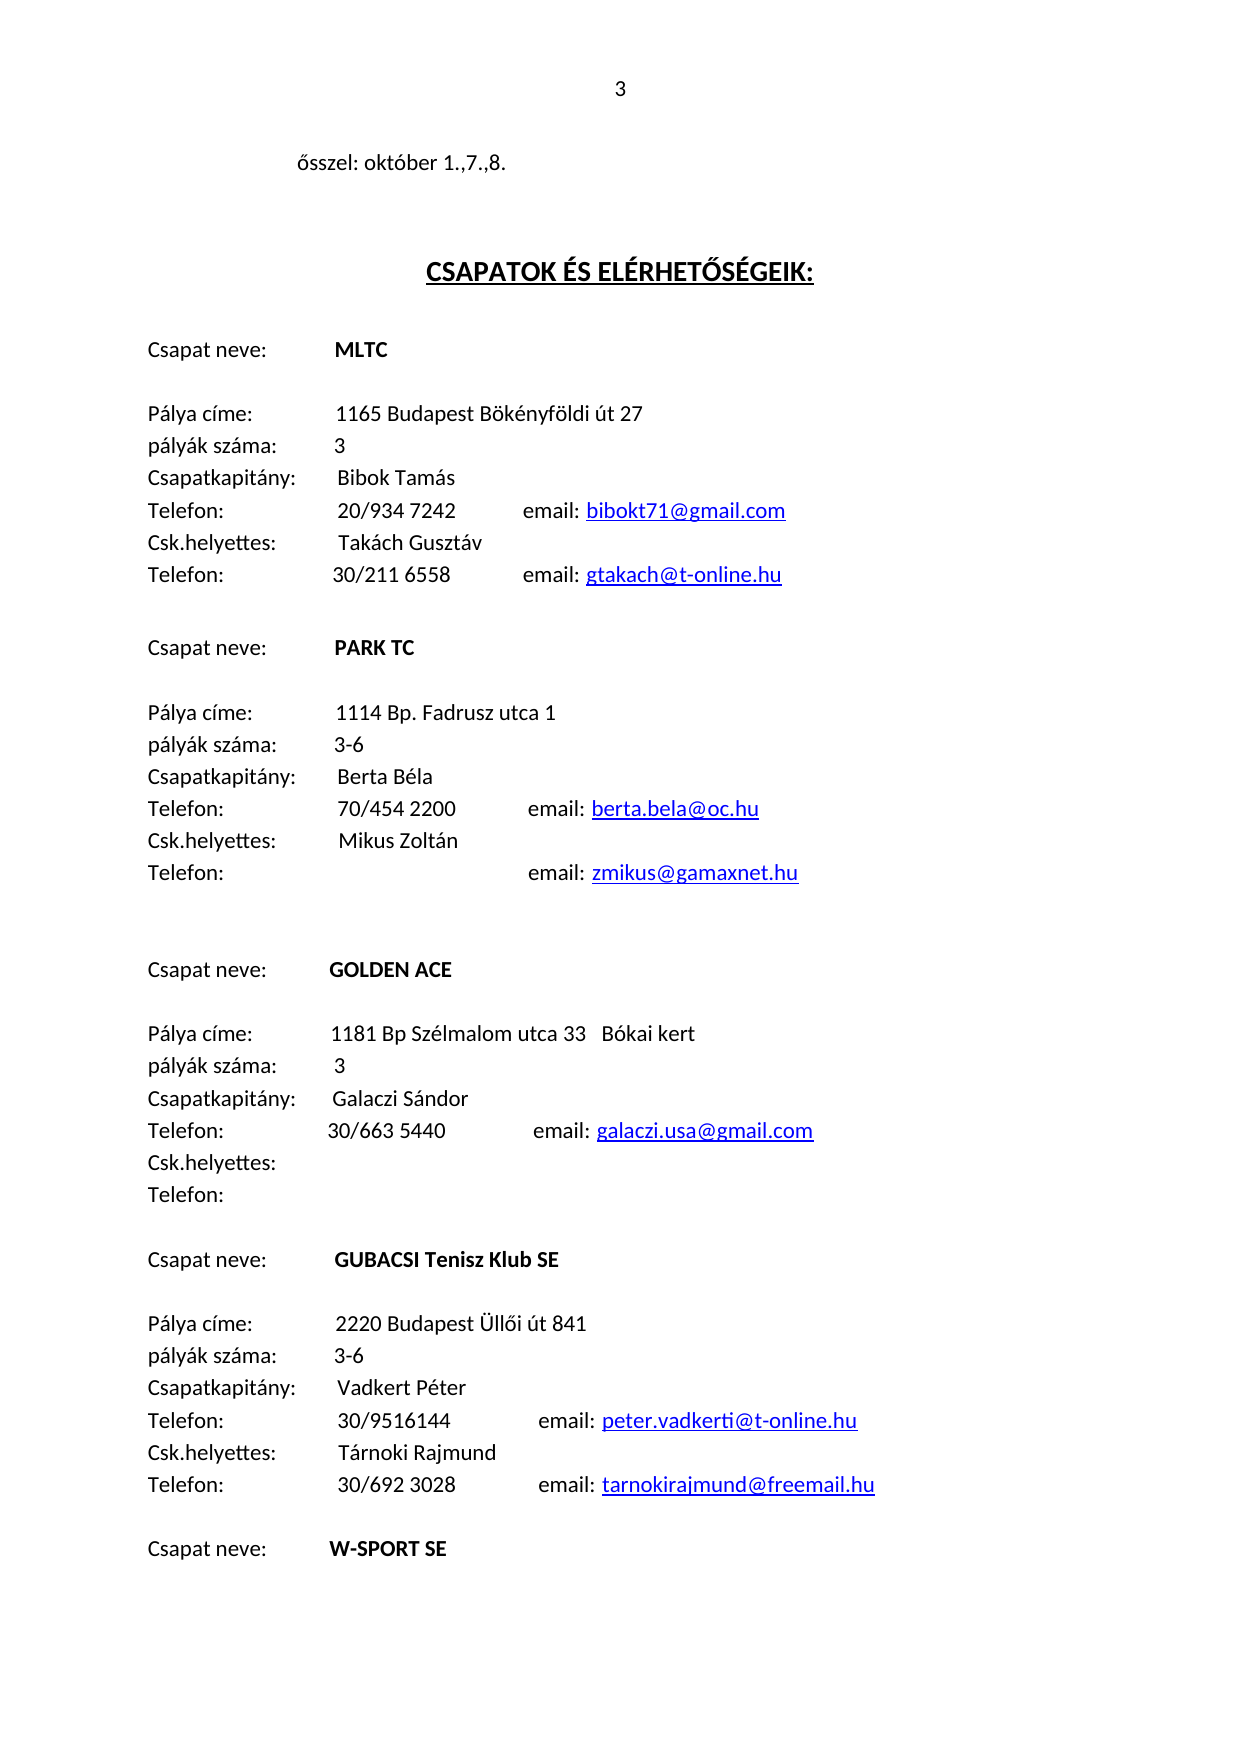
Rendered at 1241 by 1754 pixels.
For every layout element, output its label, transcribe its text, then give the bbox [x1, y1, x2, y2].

text Pálya címe: 1181 Bp Szélmalom utca 33 Bókai kert [148, 1019, 1093, 1047]
text Csapatkapitány: Galaczi Sándor [148, 1084, 1093, 1112]
text Csk.helyettes: Tárnoki Rajmund [148, 1438, 1093, 1466]
text Telefon: [148, 1180, 1093, 1208]
text Csapatkapitány: Bibok Tamás [148, 463, 1093, 492]
text Telefon: 70/454 2200 email: berta.bela@oc.hu [148, 794, 1093, 822]
text Telefon: 20/934 7242 email: bibokt71@gmail.com [148, 496, 1093, 524]
text Telefon: 30/663 5440 email: galaczi.usa@gmail.com [148, 1116, 1093, 1144]
text Telefon: 30/9516144 email: peter.vadkerti@t-online.hu [148, 1406, 1093, 1434]
text Pálya címe: 1165 Budapest Bökényföldi út 27 [148, 399, 1093, 427]
text Telefon: 30/692 3028 email: tarnokirajmund@freemail.hu [148, 1470, 1093, 1498]
text Pálya címe: 2220 Budapest Üllői út 841 [148, 1309, 1093, 1337]
text Csapat neve: W-SPORT SE [148, 1534, 1093, 1562]
text Telefon: 30/211 6558 email: gtakach@t-online.hu [148, 560, 1093, 588]
text pályák száma: 3-6 [148, 1341, 1093, 1369]
text Csk.helyettes: [148, 1148, 1093, 1176]
text Telefon: email: zmikus@gamaxnet.hu [148, 858, 1093, 887]
text Pálya címe: 1114 Bp. Fadrusz utca 1 [148, 698, 1093, 726]
text pályák száma: 3-6 [148, 730, 1093, 758]
text Csapat neve: PARK TC [148, 633, 1093, 661]
text Csk.helyettes: Takách Gusztáv [148, 528, 1093, 556]
text pályák száma: 3 [148, 431, 1093, 459]
text CSAPATOK ÉS ELÉRHETŐSÉGEIK: [148, 253, 1093, 288]
text Csapatkapitány: Vadkert Péter [148, 1373, 1093, 1402]
text Csapatkapitány: Berta Béla [148, 762, 1093, 790]
text pályák száma: 3 [148, 1052, 1093, 1080]
text Csk.helyettes: Mikus Zoltán [148, 826, 1093, 854]
text Csapat neve: GUBACSI Tenisz Klub SE [148, 1245, 1093, 1273]
text Csapat neve: GOLDEN ACE [148, 955, 1093, 983]
text Csapat neve: MLTC [148, 335, 1093, 363]
text ősszel: október 1.,7.,8. [148, 148, 1093, 176]
